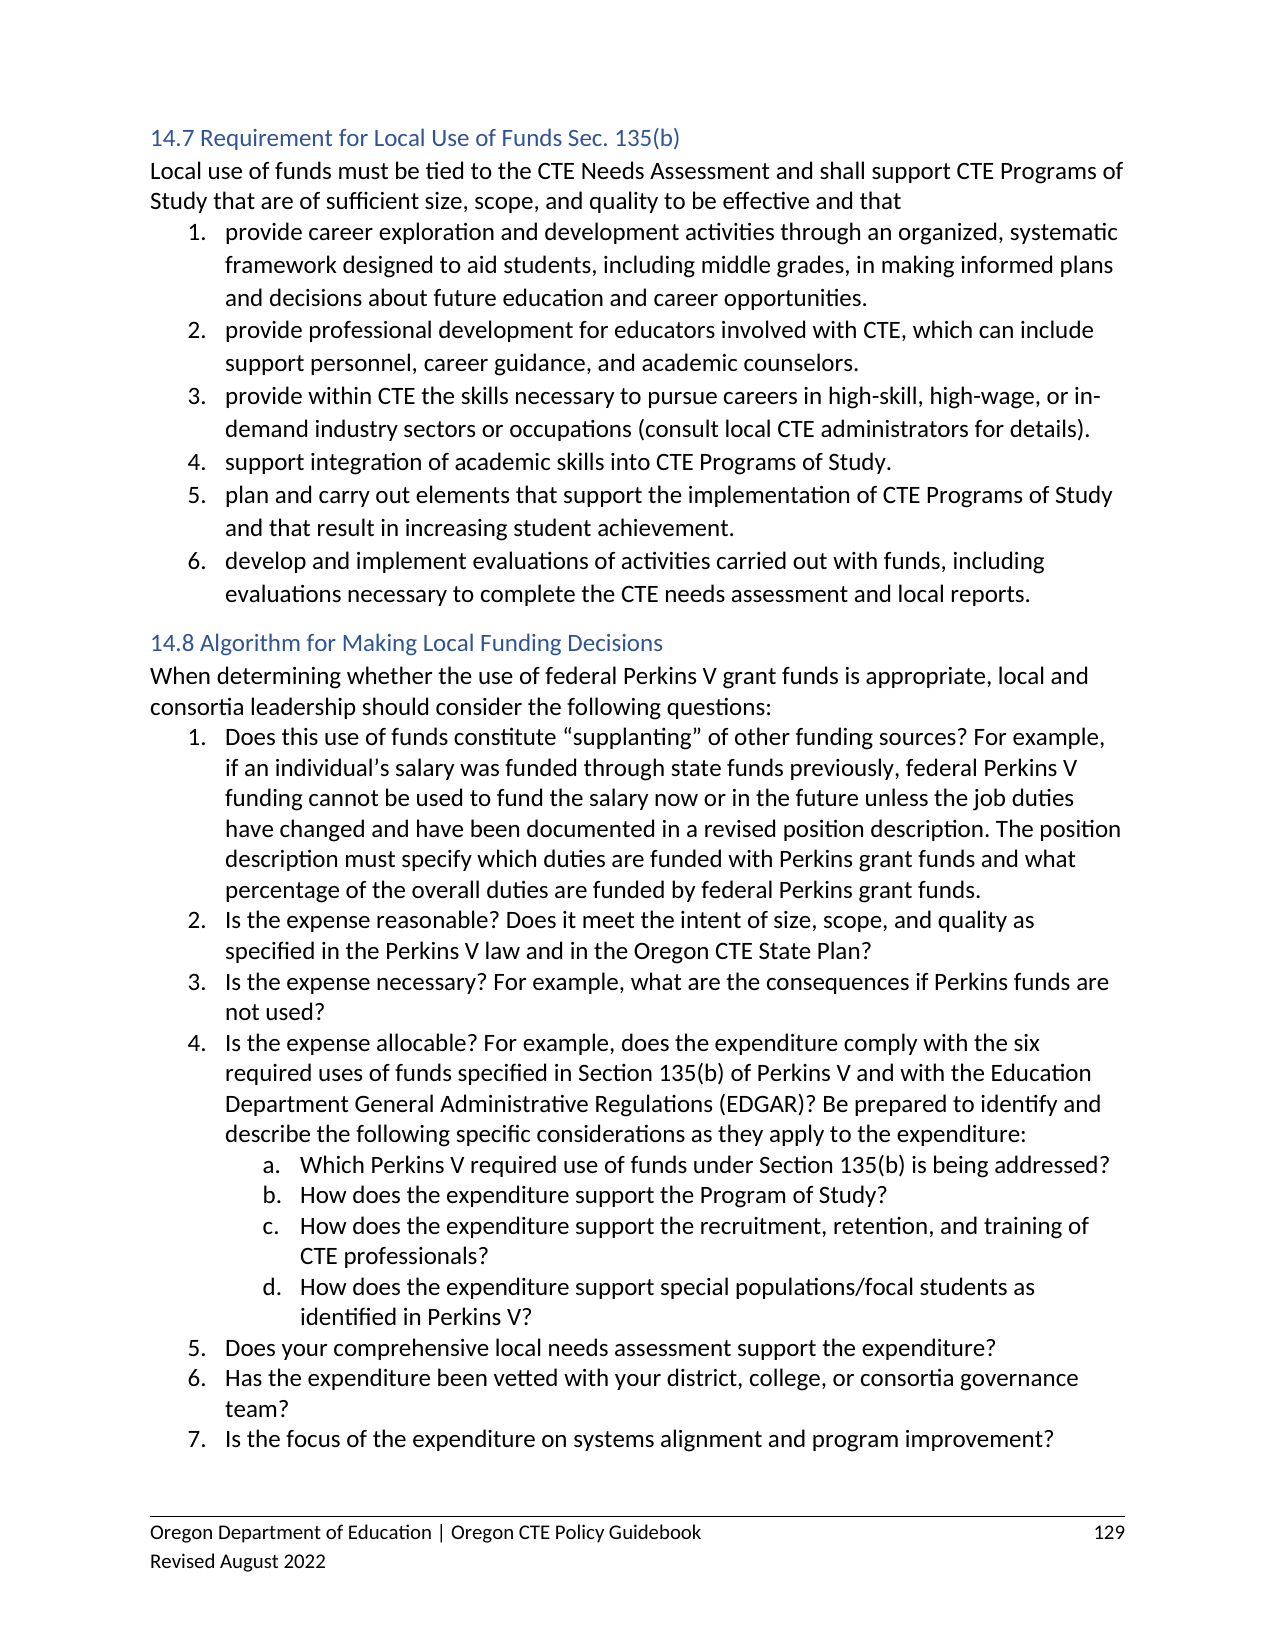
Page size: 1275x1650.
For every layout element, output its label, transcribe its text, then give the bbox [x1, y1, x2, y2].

list Is the expense allocable? For example, does the expenditure comply with the six required uses of funds specified in Section 135(b) of Perkins V and with the Education Department General Administrative Regulations (EDGAR)? Be prepared to identify and describe the following specific considerations as they apply to the expenditure: [187, 1027, 1125, 1149]
list provide professional development for educators involved with CTE, which can include support personnel, career guidance, and academic counselors. [187, 314, 1125, 378]
list develop and implement evaluations of activities carried out with funds, including evaluations necessary to complete the CTE needs assessment and local reports. [187, 545, 1125, 608]
list How does the expenditure support special populations/focal students as identified in Perkins V? [262, 1271, 1125, 1332]
list support integration of academic skills into CTE Programs of Study. [187, 446, 1125, 477]
list Is the expense necessary? For example, what are the consequences if Perkins funds are not used? [187, 966, 1125, 1027]
text Local use of funds must be tied to the CTE Needs Assessment and shall support CTE Programs of Study that are of sufficient size, scope, and quality to be effective and that [150, 155, 1125, 216]
subtitle 14.8 Algorithm for Making Local Funding Decisions [150, 627, 1125, 658]
list How does the expenditure support the Program of Study? [262, 1179, 1125, 1210]
list provide within CTE the skills necessary to pursue careers in high-skill, high-wage, or in-demand industry sectors or occupations (consult local CTE administrators for details). [187, 380, 1125, 444]
list provide career exploration and development activities through an organized, systematic framework designed to aid students, including middle grades, in making informed plans and decisions about future education and career opportunities. [187, 216, 1125, 312]
list How does the expenditure support the recruitment, retention, and training of CTE professionals? [262, 1210, 1125, 1271]
list Is the focus of the expenditure on systems alignment and program improvement? [187, 1423, 1125, 1454]
text When determining whether the use of federal Perkins V grant funds is appropriate, local and consortia leadership should consider the following questions: [150, 660, 1125, 721]
list Is the expense reasonable? Does it meet the intent of size, scope, and quality as specified in the Perkins V law and in the Oregon CTE State Plan? [187, 904, 1125, 966]
list Does this use of funds constitute “supplanting” of other funding sources? For example, if an individual’s salary was funded through state funds previously, federal Perkins V funding cannot be used to fund the salary now or in the future unless the job duties have changed and have been documented in a revised position description. The position description must specify which duties are funded with Perkins grant funds and what percentage of the overall duties are funded by federal Perkins grant funds. [187, 721, 1125, 904]
list plan and carry out elements that support the implementation of CTE Programs of Study and that result in increasing student achievement. [187, 479, 1125, 543]
list Has the expenditure been vetted with your district, college, or consortia governance team? [187, 1362, 1125, 1423]
list Which Perkins V required use of funds under Section 135(b) is being addressed? [262, 1149, 1125, 1179]
list Does your comprehensive local needs assessment support the expenditure? [187, 1332, 1125, 1362]
subtitle 14.7 Requirement for Local Use of Funds Sec. 135(b) [150, 122, 1125, 152]
